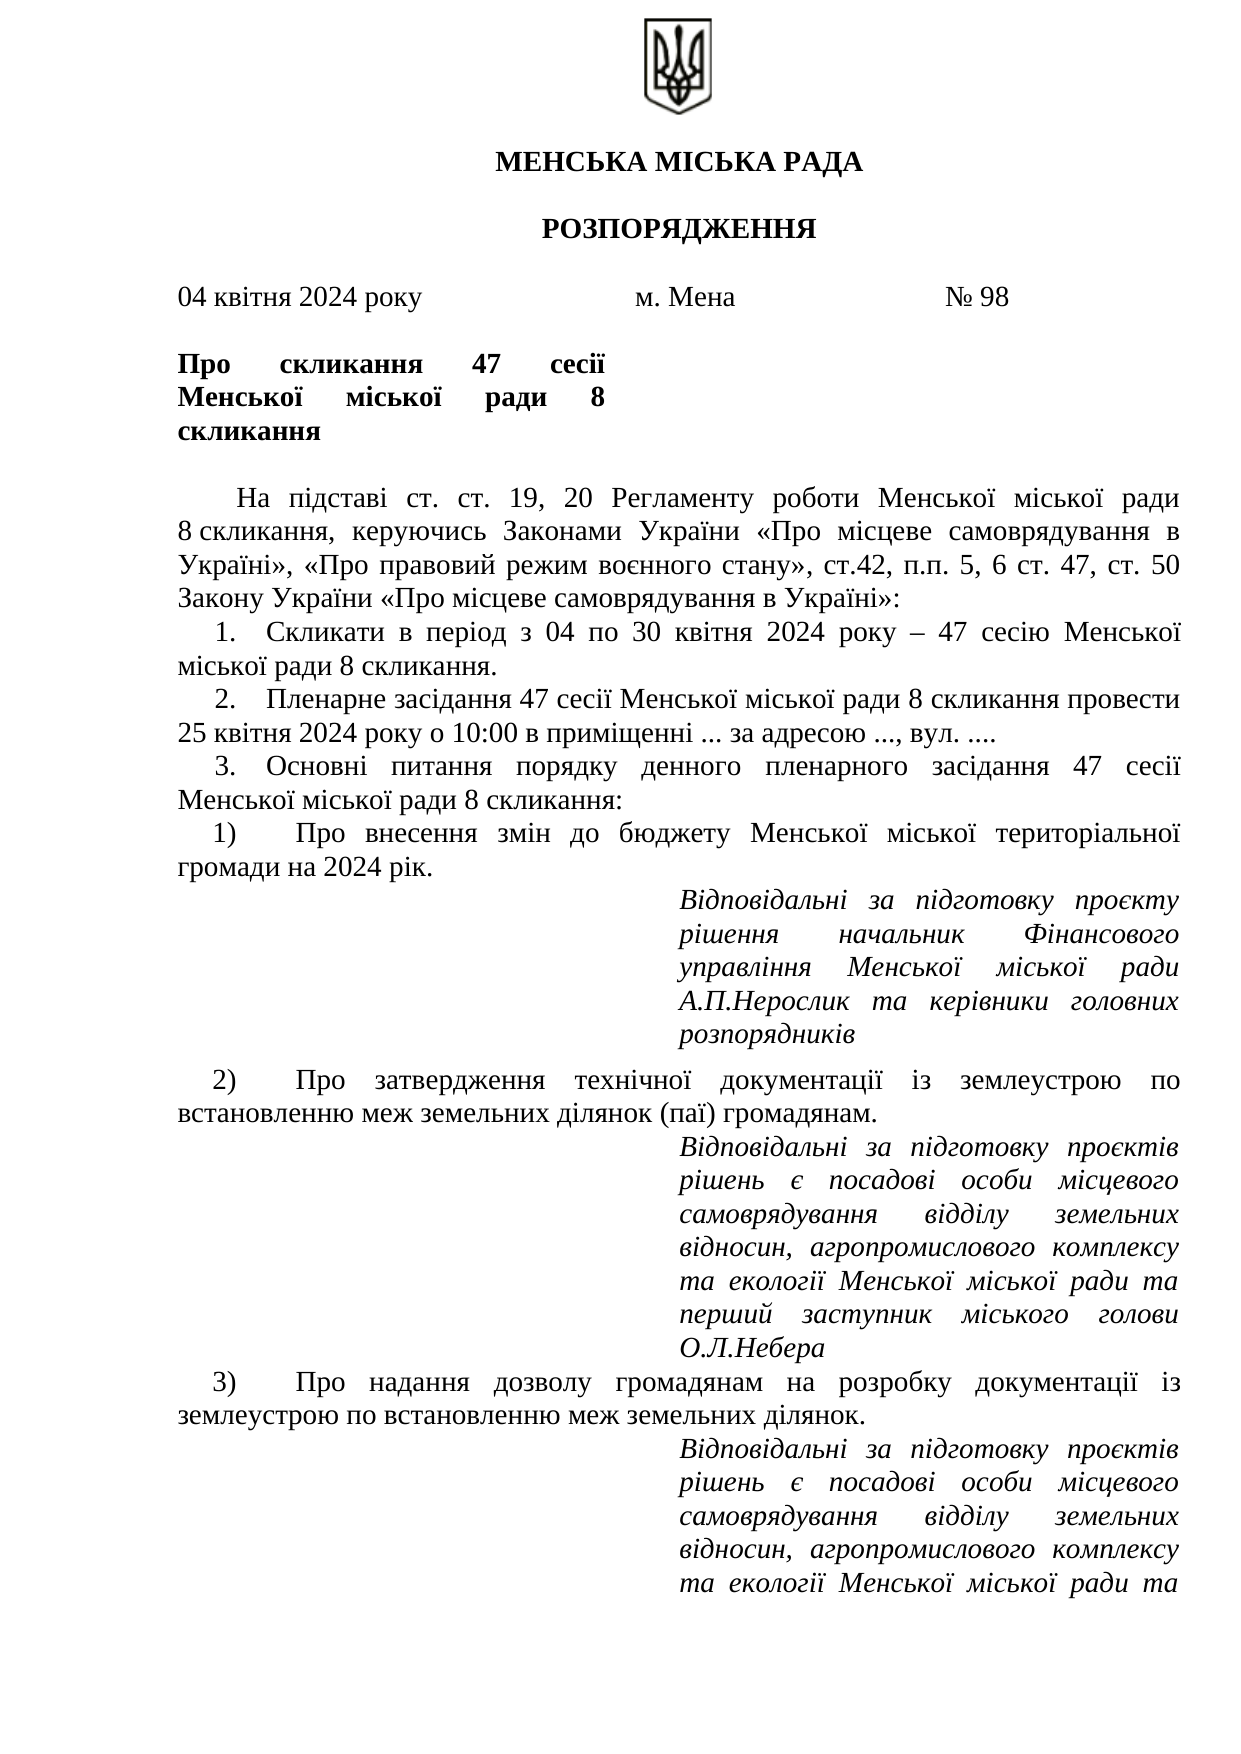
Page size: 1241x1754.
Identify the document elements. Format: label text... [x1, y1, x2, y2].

list Про надання дозволу громадянам на розробку документації із землеустрою по встановленню меж земельних ділянок. [177, 1364, 1181, 1431]
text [679, 1431, 1182, 1598]
text РОЗПОРЯДЖЕННЯ [177, 212, 1181, 245]
list Скликати в період з 04 по 30 квітня 2024 року – 47 сесію Менської міської ради 8 скликання. [177, 614, 1181, 681]
list Про затвердження технічної документації із землеустрою по встановленню меж земельних ділянок (паї) громадянам. [177, 1062, 1181, 1129]
text Відповідальні за підготовку проєкту рішення начальник Фінансового управління Менської міської ради А.П.Нерослик та керівники головних розпорядників [679, 882, 1182, 1050]
list Про внесення змін до бюджету Менської міської територіальної громади на 2024 рік. [177, 815, 1181, 882]
text МЕНСЬКА МІСЬКА РАДА [177, 144, 1181, 178]
picture [643, 17, 715, 118]
list Основні питання порядку денного пленарного засідання 47 сесії Менської міської ради 8 скликання: [177, 748, 1181, 815]
text На підставі ст. ст. 19, 20 Регламенту роботи Менської міської ради 8 скликання, керуючись Законами України «Про місцеве самоврядування в Україні», «Про правовий режим воєнного стану», ст.42, п.п. 5, 6 ст. 47, ст. 50 Закону України «Про місцеве самоврядування в Україні»: [177, 480, 1181, 614]
text Про скликання 47 сесії Менської міської ради 8 скликання [177, 346, 605, 446]
text 04 квітня 2024 року м. Мена № 98 [177, 279, 1181, 312]
list Пленарне засідання 47 сесії Менської міської ради 8 скликання провести 25 квітня 2024 року о 10:00 в приміщенні ... за адресою ..., вул. .... [177, 681, 1181, 748]
